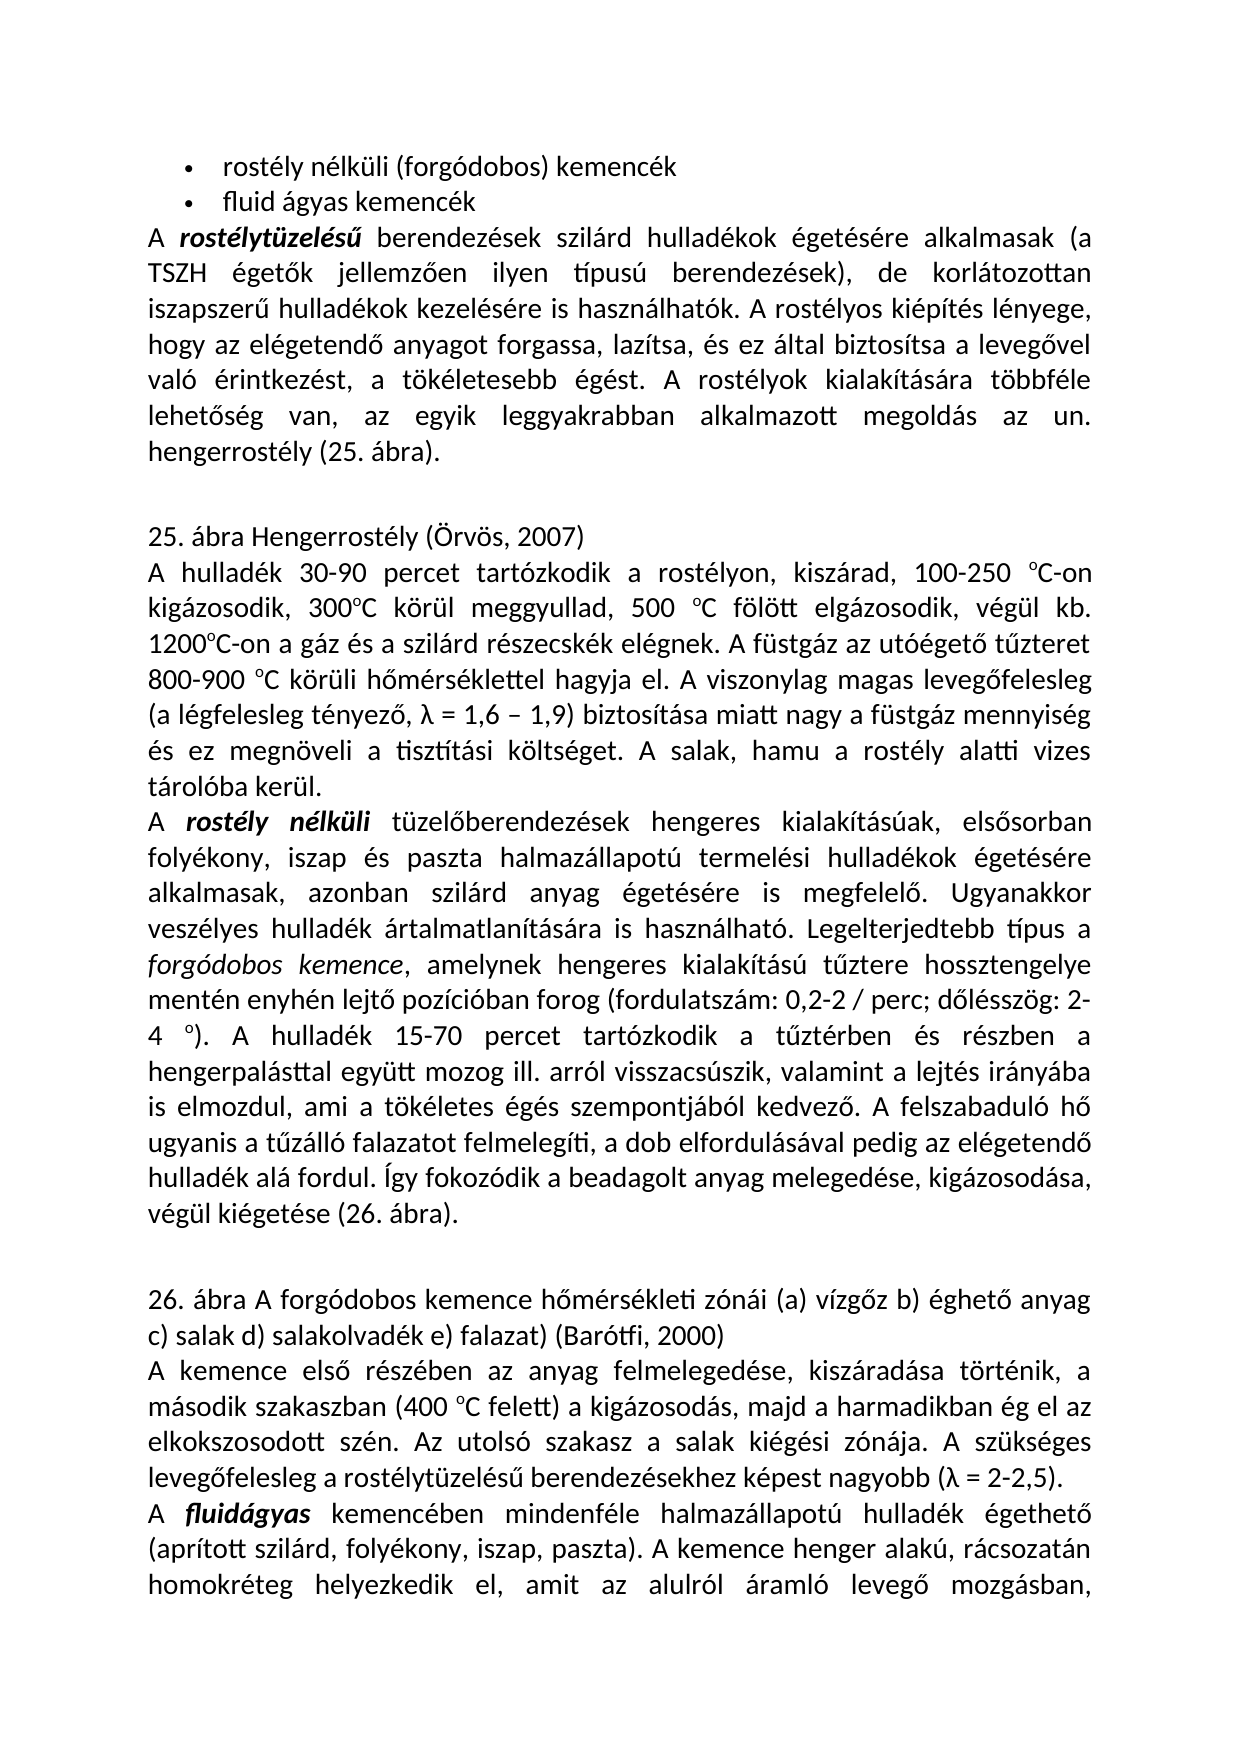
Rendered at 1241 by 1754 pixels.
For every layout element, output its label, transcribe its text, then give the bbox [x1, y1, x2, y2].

text A rostélytüzelésű berendezések szilárd hulladékok égetésére alkalmasak (a TSZH égetők jellemzően ilyen típusú berendezések), de korlátozottan iszapszerű hulladékok kezelésére is használhatók. A rostélyos kiépítés lényege, hogy az elégetendő anyagot forgassa, lazítsa, és ez által biztosítsa a levegővel való érintkezést, a tökéletesebb égést. A rostélyok kialakítására többféle lehetőség van, az egyik leggyakrabban alkalmazott megoldás az un. hengerrostély (25. ábra). [148, 219, 1093, 468]
text A hulladék 30-90 percet tartózkodik a rostélyon, kiszárad, 100-250 oC-on kigázosodik, 300oC körül meggyullad, 500 oC fölött elgázosodik, végül kb. 1200oC-on a gáz és a szilárd részecskék elégnek. A füstgáz az utóégető tűzteret 800-900 oC körüli hőmérséklettel hagyja el. A viszonylag magas levegőfelesleg (a légfelesleg tényező, λ = 1,6 – 1,9) biztosítása miatt nagy a füstgáz mennyiség és ez megnöveli a tisztítási költséget. A salak, hamu a rostély alatti vizes tárolóba kerül. [148, 554, 1093, 803]
text 26. ábra A forgódobos kemence hőmérsékleti zónái (a) vízgőz b) éghető anyag c) salak d) salakolvadék e) falazat) (Barótfi, 2000) [148, 1281, 1093, 1352]
text A rostély nélküli tüzelőberendezések hengeres kialakításúak, elsősorban folyékony, iszap és paszta halmazállapotú termelési hulladékok égetésére alkalmasak, azonban szilárd anyag égetésére is megfelelő. Ugyanakkor veszélyes hulladék ártalmatlanítására is használható. Legelterjedtebb típus a forgódobos kemence, amelynek hengeres kialakítású tűztere hossztengelye mentén enyhén lejtő pozícióban forog (fordulatszám: 0,2-2 / perc; dőlésszög: 2-4 o). A hulladék 15-70 percet tartózkodik a tűztérben és részben a hengerpalásttal együtt mozog ill. arról visszacsúszik, valamint a lejtés irányába is elmozdul, ami a tökéletes égés szempontjából kedvező. A felszabaduló hő ugyanis a tűzálló falazatot felmelegíti, a dob elfordulásával pedig az elégetendő hulladék alá fordul. Így fokozódik a beadagolt anyag melegedése, kigázosodása, végül kiégetése (26. ábra). [148, 803, 1093, 1231]
list rostély nélküli (forgódobos) kemencék [185, 148, 1093, 183]
text 25. ábra Hengerrostély (Örvös, 2007) [148, 518, 1093, 554]
list fluid ágyas kemencék [185, 183, 1093, 219]
text A kemence első részében az anyag felmelegedése, kiszáradása történik, a második szakaszban (400 oC felett) a kigázosodás, majd a harmadikban ég el az elkokszosodott szén. Az utolsó szakasz a salak kiégési zónája. A szükséges levegőfelesleg a rostélytüzelésű berendezésekhez képest nagyobb (λ = 2-2,5). [148, 1352, 1093, 1495]
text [148, 1495, 1093, 1602]
